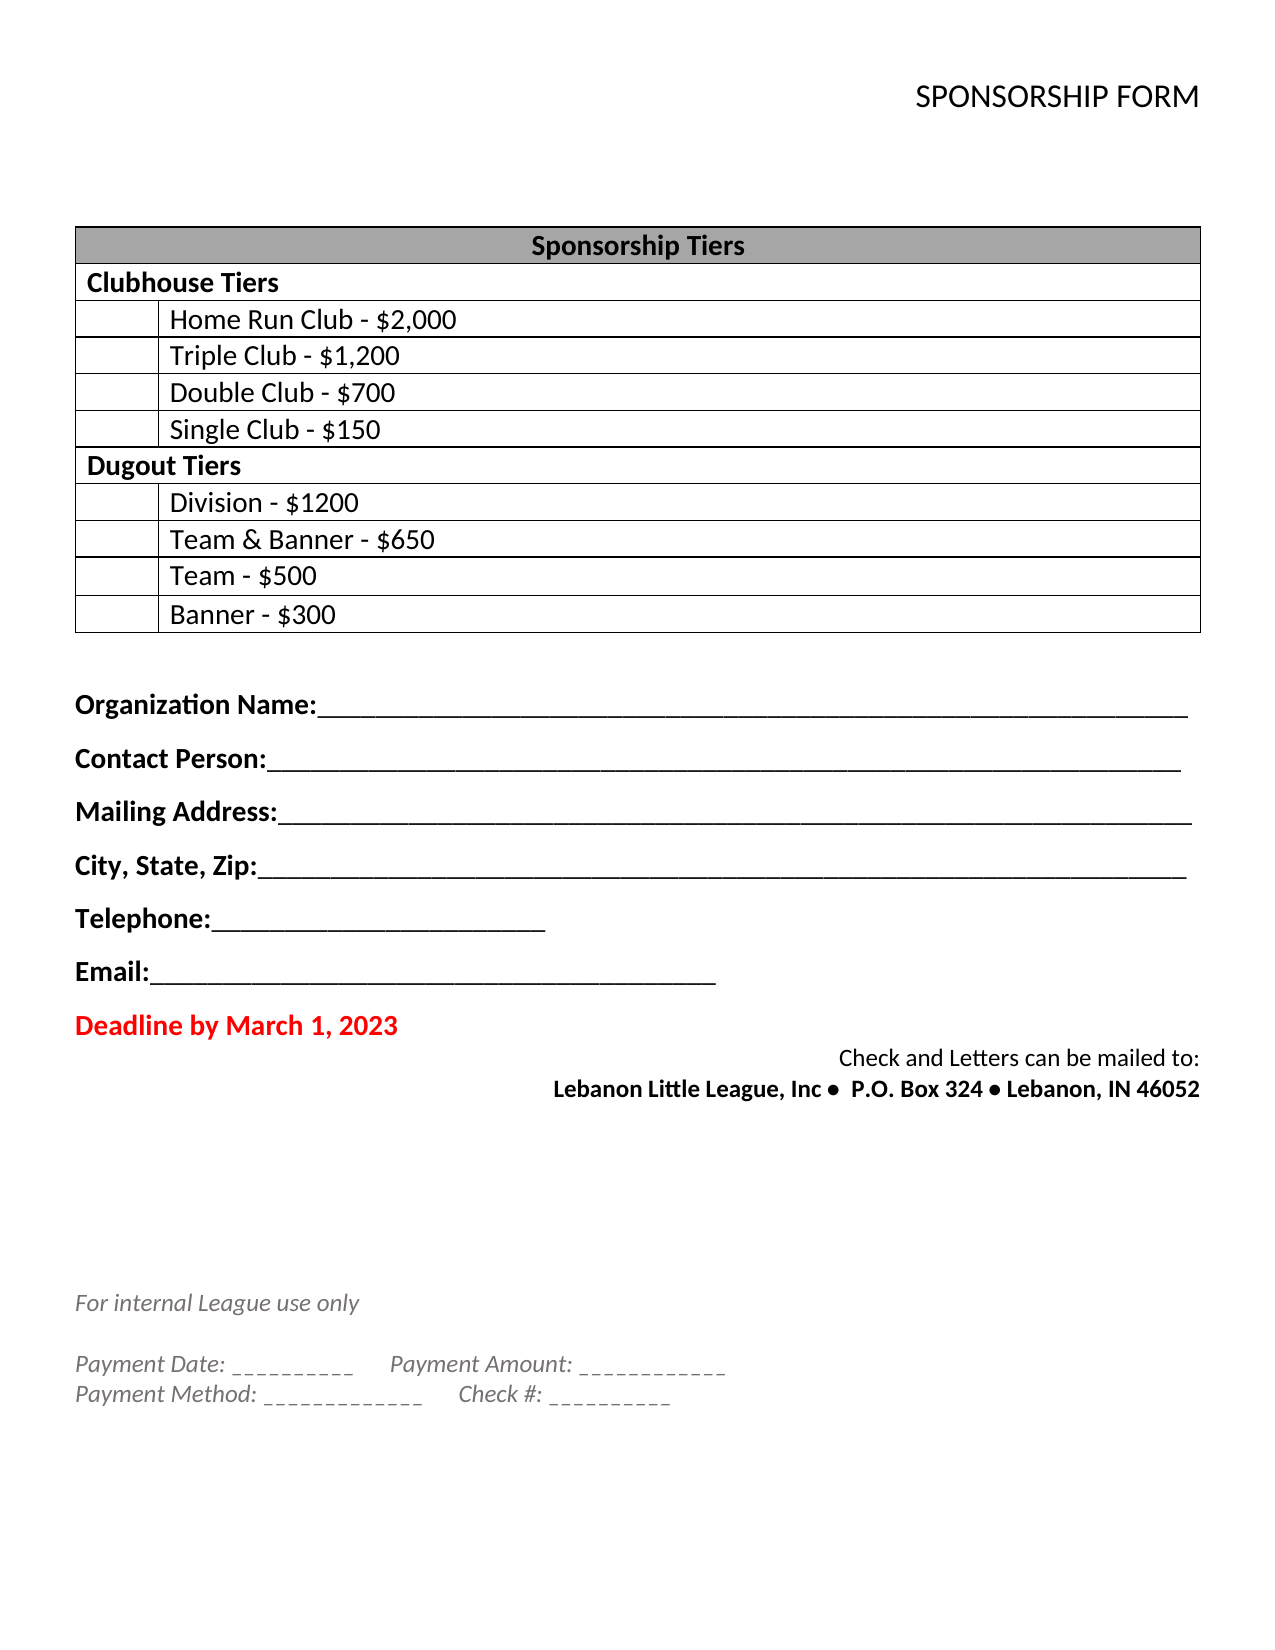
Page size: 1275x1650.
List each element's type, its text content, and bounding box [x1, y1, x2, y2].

table_cell Team & Banner - $650 [159, 521, 1200, 556]
table_cell Double Club - $700 [159, 374, 1200, 410]
table_cell [76, 484, 158, 520]
text Lebanon Little League, Inc • P.O. Box 324 • Lebanon, IN 46052 [75, 1073, 1200, 1103]
text Organization Name:____________________________________________________________ [75, 686, 1200, 722]
text Payment Date: __________ Payment Amount: ____________ [75, 1348, 1200, 1378]
text Mailing Address:_______________________________________________________________ [75, 793, 1200, 829]
text Deadline by March 1, 2023 [75, 1007, 1200, 1042]
text City, State, Zip:________________________________________________________________ [75, 847, 1200, 882]
table_cell [76, 558, 158, 595]
table_cell [76, 596, 158, 632]
table_cell Home Run Club - $2,000 [159, 301, 1200, 336]
table_cell [76, 411, 158, 446]
text For internal League use only [75, 1287, 1200, 1317]
table_header Sponsorship Tiers [76, 228, 1200, 263]
table_cell [76, 521, 158, 556]
table_cell [76, 374, 158, 410]
text Telephone:_______________________ [75, 900, 1200, 936]
table_cell Team - $500 [159, 558, 1200, 595]
table_cell Dugout Tiers [76, 448, 1200, 483]
text Payment Method: _____________ Check #: __________ [75, 1378, 1200, 1409]
table_cell [76, 338, 158, 373]
table_cell Division - $1200 [159, 484, 1200, 520]
table_cell [76, 301, 158, 336]
table_cell Single Club - $150 [159, 411, 1200, 446]
text Email:_______________________________________ [75, 953, 1200, 989]
text SPONSORSHIP FORM [75, 75, 1200, 116]
table_cell Banner - $300 [159, 596, 1200, 632]
text Check and Letters can be mailed to: [75, 1042, 1200, 1073]
text Contact Person:_______________________________________________________________ [75, 740, 1200, 775]
table_cell Clubhouse Tiers [76, 264, 1200, 300]
table_cell Triple Club - $1,200 [159, 338, 1200, 373]
